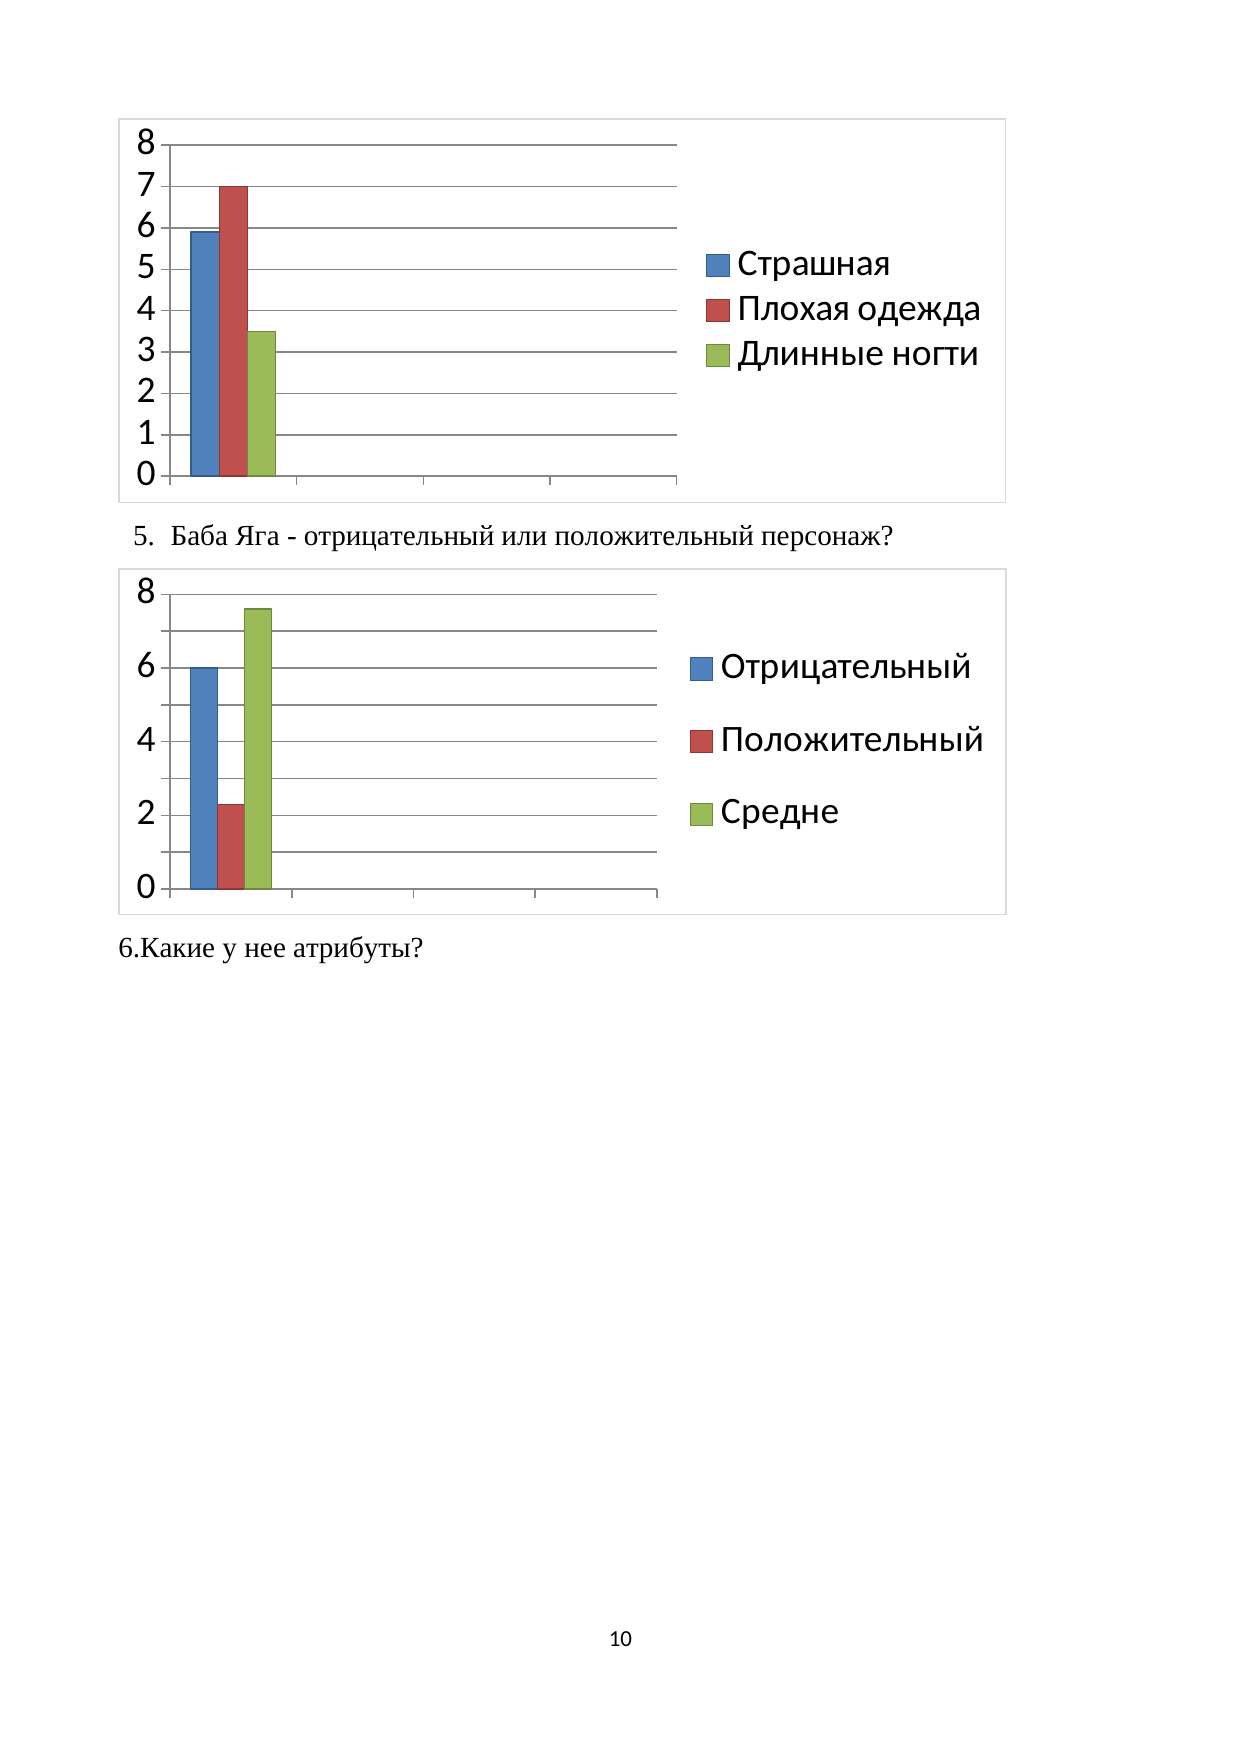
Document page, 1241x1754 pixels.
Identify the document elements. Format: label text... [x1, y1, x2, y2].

list Баба Яга - отрицательный или положительный персонаж? [133, 518, 1122, 551]
text 6.Какие у нее атрибуты? [118, 930, 1122, 963]
